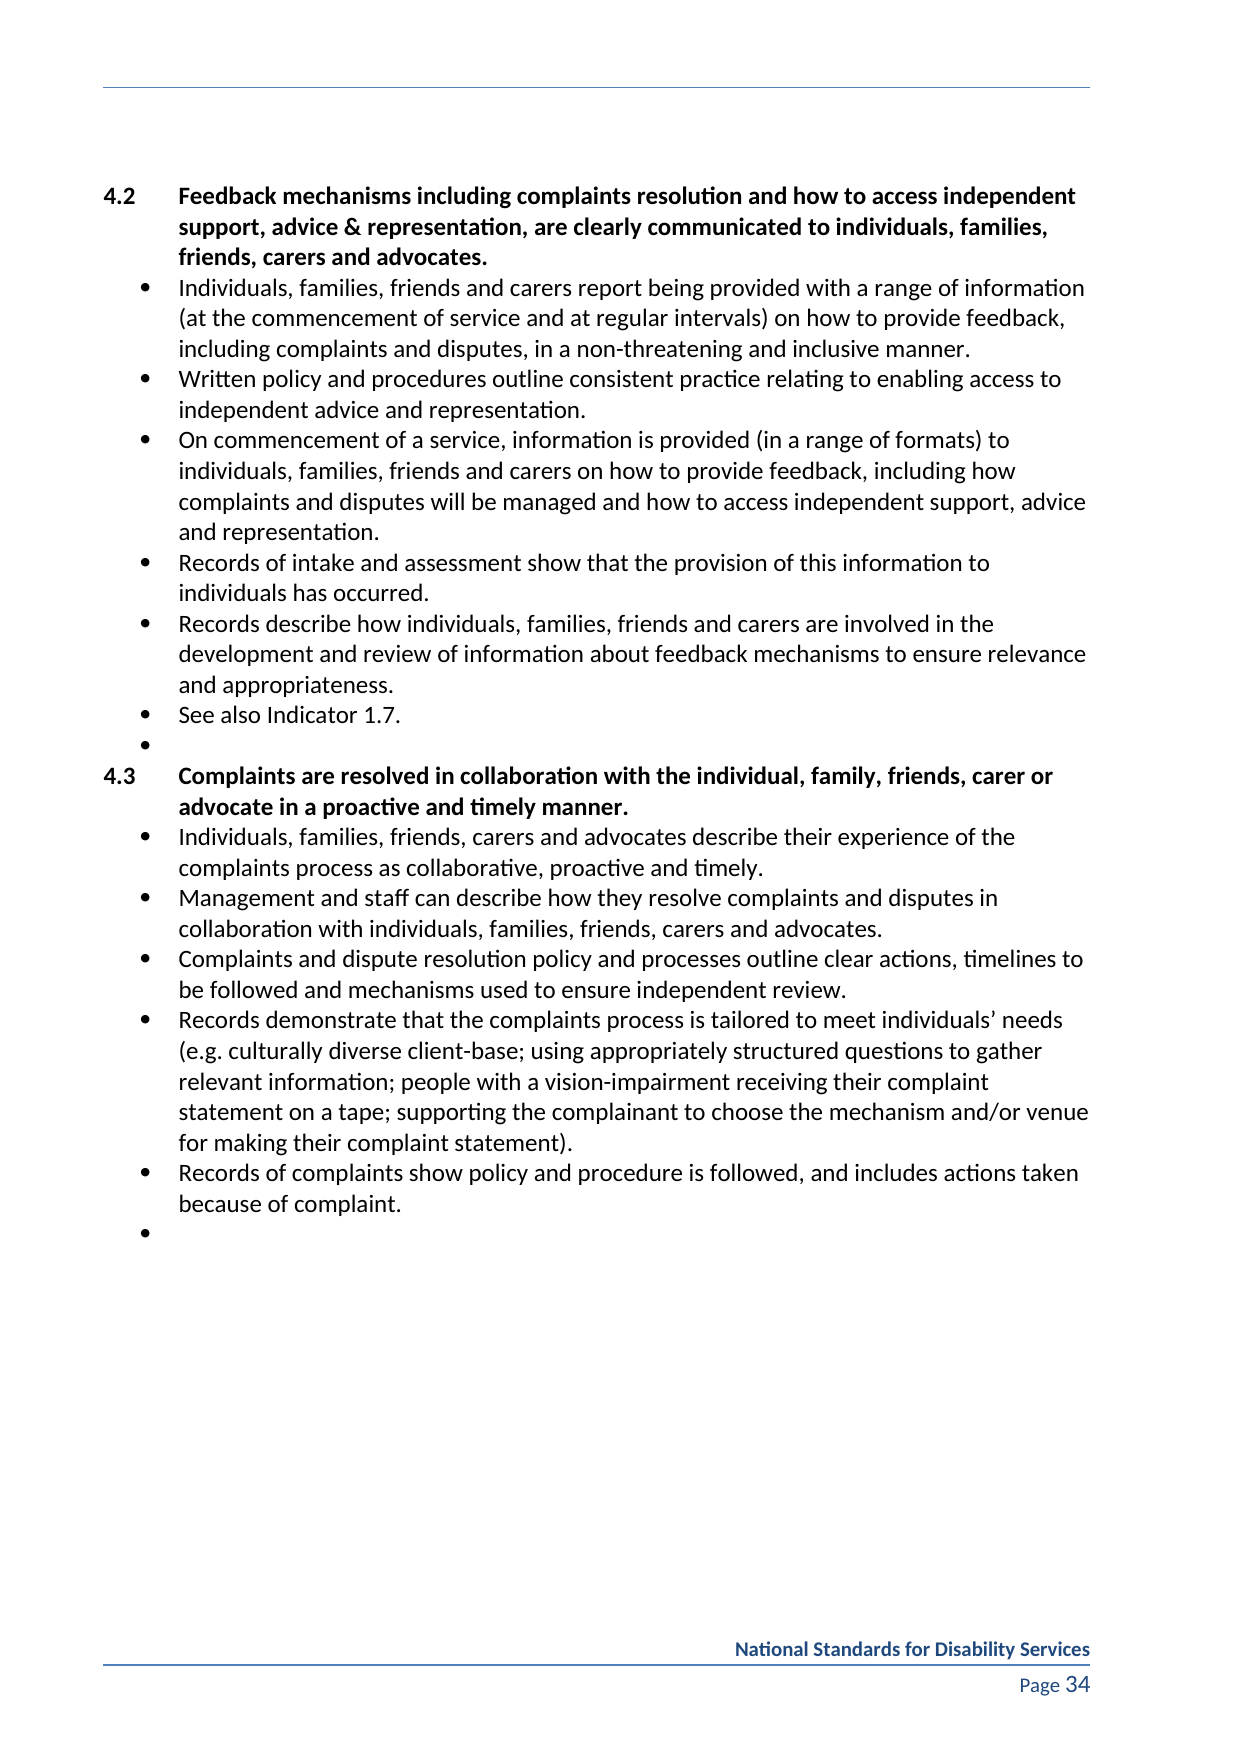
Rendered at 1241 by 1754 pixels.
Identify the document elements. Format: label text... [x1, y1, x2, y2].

text Individuals, families, friends, carers and advocates describe their experience of the complaints process as collaborative, proactive and timely. [141, 821, 1090, 882]
text Complaints and dispute resolution policy and processes outline clear actions, timelines to be followed and mechanisms used to ensure independent review. [141, 943, 1090, 1004]
text Records demonstrate that the complaints process is tailored to meet individuals’ needs (e.g. culturally diverse client-base; using appropriately structured questions to gather relevant information; people with a vision-impairment receiving their complaint statement on a tape; supporting the complainant to choose the mechanism and/or venue for making their complaint statement). [141, 1004, 1090, 1157]
text Records of intake and assessment show that the provision of this information to individuals has occurred. [141, 547, 1090, 608]
list 4.3 Complaints are resolved in collaboration with the individual, family, friends, carer or advocate in a proactive and timely manner. [103, 760, 1090, 821]
text Records of complaints show policy and procedure is followed, and includes actions taken because of complaint. [141, 1157, 1090, 1218]
list 4.2 Feedback mechanisms including complaints resolution and how to access independent support, advice & representation, are clearly communicated to individuals, families, friends, carers and advocates. [103, 181, 1090, 272]
text On commencement of a service, information is provided (in a range of formats) to individuals, families, friends and carers on how to provide feedback, including how complaints and disputes will be managed and how to access independent support, advice and representation. [141, 425, 1090, 547]
text See also Indicator 1.7. [141, 699, 1090, 730]
text Written policy and procedures outline consistent practice relating to enabling access to independent advice and representation. [141, 364, 1090, 425]
text Individuals, families, friends and carers report being provided with a range of information (at the commencement of service and at regular intervals) on how to provide feedback, including complaints and disputes, in a non-threatening and inclusive manner. [141, 272, 1090, 364]
text Records describe how individuals, families, friends and carers are involved in the development and review of information about feedback mechanisms to ensure relevance and appropriateness. [141, 608, 1090, 699]
text Management and staff can describe how they resolve complaints and disputes in collaboration with individuals, families, friends, carers and advocates. [141, 882, 1090, 943]
